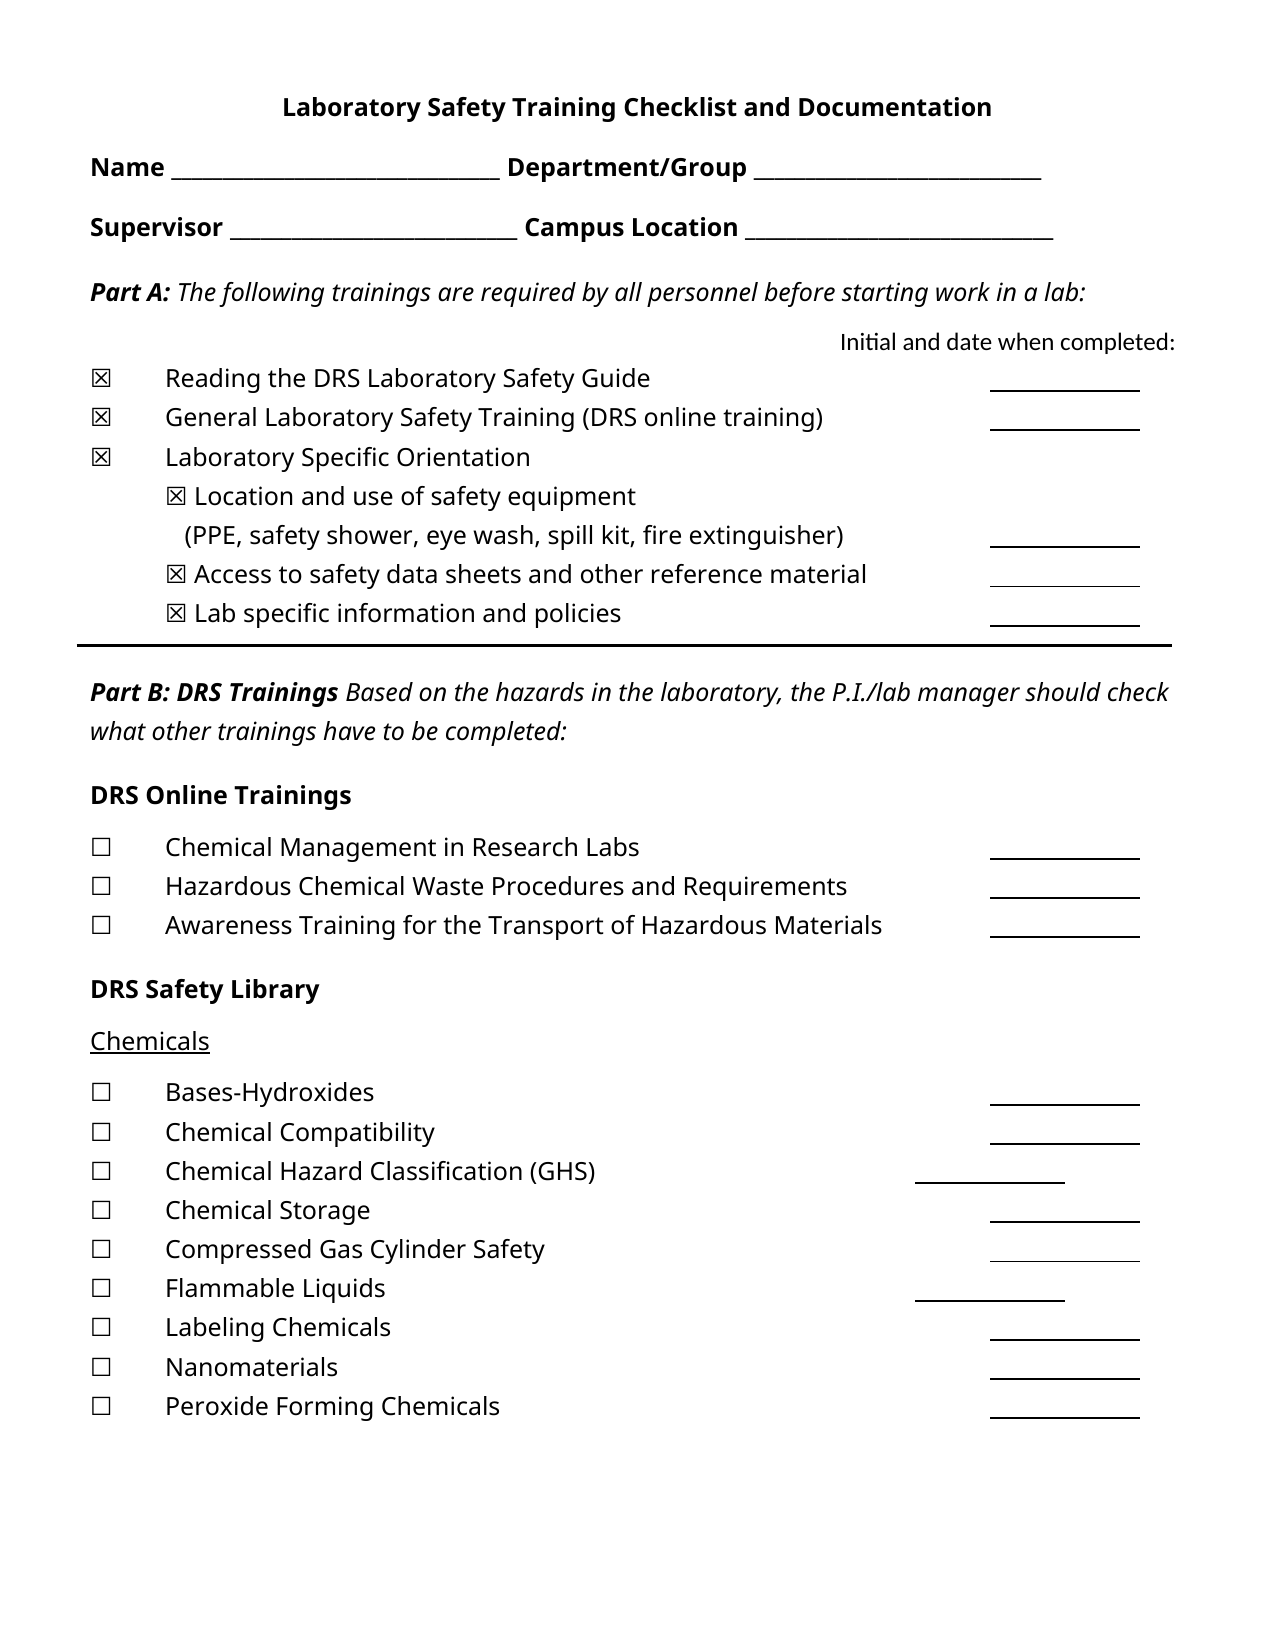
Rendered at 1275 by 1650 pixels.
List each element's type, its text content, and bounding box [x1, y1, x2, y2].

text Nanomaterials [90, 1349, 1185, 1383]
text Laboratory Safety Training Checklist and Documentation [90, 90, 1185, 124]
text Initial and date when completed: [90, 326, 1185, 356]
text Chemical Storage [90, 1192, 1185, 1227]
text Chemical Hazard Classification (GHS) [90, 1153, 1185, 1187]
subtitle Part A: The following trainings are required by all personnel before starting work in a lab: [90, 274, 1185, 308]
text Bases-Hydroxides [90, 1075, 1185, 1109]
text Location and use of safety equipment [165, 478, 1185, 512]
text Supervisor ____________________________ Campus Location ______________________________ [90, 210, 1185, 244]
text Reading the DRS Laboratory Safety Guide [90, 361, 1185, 395]
subtitle DRS Online Trainings [90, 777, 1185, 812]
text Hazardous Chemical Waste Procedures and Requirements [90, 868, 1185, 902]
text Awareness Training for the Transport of Hazardous Materials [90, 907, 1185, 942]
text Part B: DRS Trainings Based on the hazards in the laboratory, the P.I./lab manager should check what other trainings have to be completed: [90, 674, 1185, 747]
text Laboratory Specific Orientation [90, 439, 1185, 473]
subtitle DRS Safety Library [90, 972, 1185, 1006]
text Access to safety data sheets and other reference material [165, 557, 1185, 591]
text (PPE, safety shower, eye wash, spill kit, fire extinguisher) [165, 517, 1185, 552]
text Lab specific information and policies [165, 596, 1185, 630]
text Name ________________________________ Department/Group ____________________________ [90, 150, 1185, 184]
text Chemical Compatibility [90, 1114, 1185, 1148]
subtitle Chemicals [90, 1023, 1185, 1057]
text General Laboratory Safety Training (DRS online training) [90, 400, 1185, 434]
text Compressed Gas Cylinder Safety [90, 1232, 1185, 1266]
text Chemical Management in Research Labs [90, 829, 1185, 863]
text Labeling Chemicals [90, 1310, 1185, 1344]
text Flammable Liquids [90, 1271, 1185, 1305]
text Peroxide Forming Chemicals [90, 1388, 1185, 1422]
